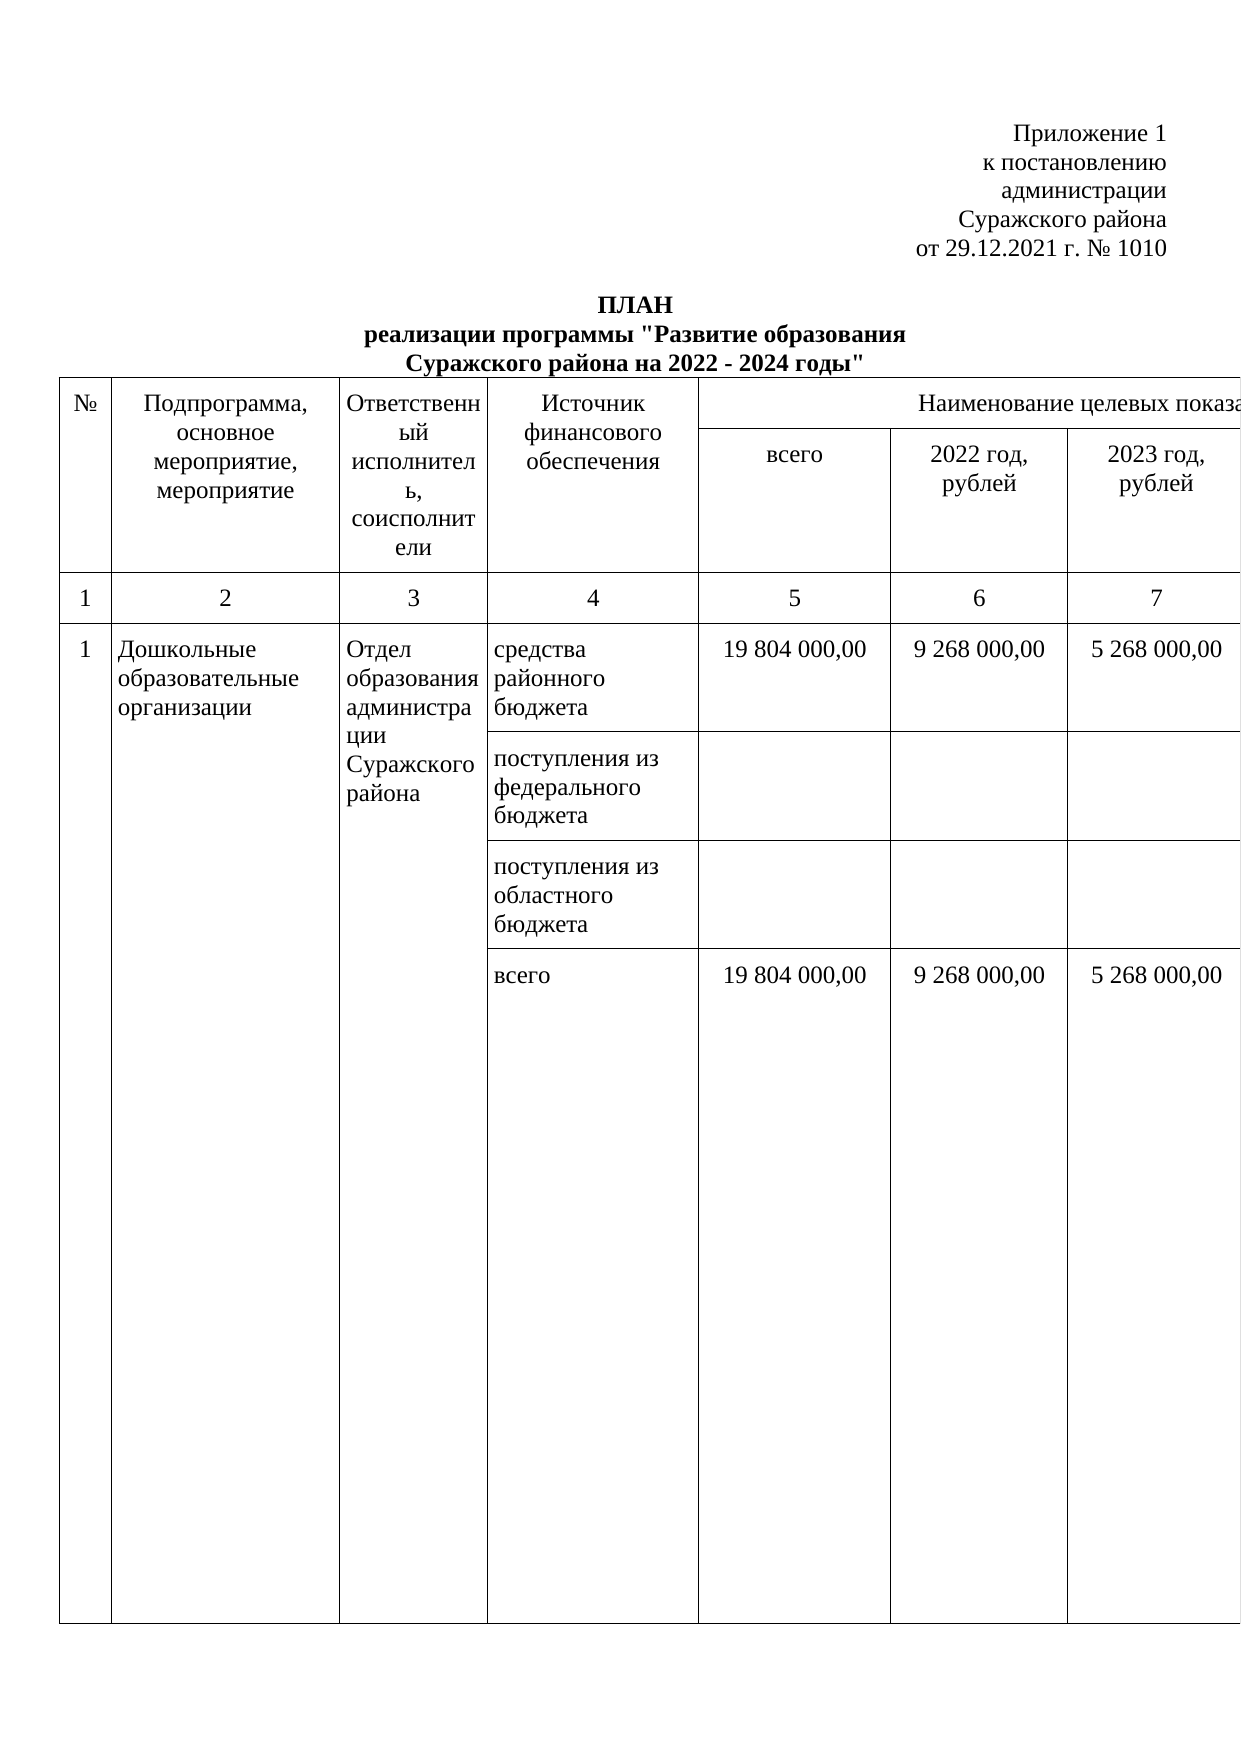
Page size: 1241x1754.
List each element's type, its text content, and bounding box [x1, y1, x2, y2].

table_cell 5 268 000,00 [1068, 624, 1240, 731]
text администрации [103, 176, 1167, 204]
table_cell [1068, 841, 1240, 948]
table_cell 3 [340, 573, 487, 623]
table_cell поступления из областного бюджета [488, 841, 698, 948]
table_cell поступления из федерального бюджета [488, 732, 698, 840]
table_cell 6 [891, 573, 1067, 623]
table_cell [699, 841, 890, 948]
table_cell 2023 год, рублей [1068, 429, 1240, 572]
table_cell [891, 841, 1067, 948]
table_header Ответственный исполнитель, соисполнители [340, 378, 487, 572]
text Суражского района [103, 204, 1167, 233]
table_cell всего [699, 429, 890, 572]
table_header Подпрограмма, основное мероприятие, мероприятие [112, 378, 339, 572]
table_cell Дошкольные образовательные организации [112, 624, 339, 1622]
table_cell 7 [1068, 573, 1240, 623]
table_cell 9 268 000,00 [891, 624, 1067, 731]
title ПЛАН [103, 291, 1167, 319]
table_header Наименование целевых показателей (индикаторов) [699, 378, 1240, 428]
table_header Источник финансового обеспечения [488, 378, 698, 572]
table_cell 2022 год, рублей [891, 429, 1067, 572]
table_header № [60, 378, 111, 572]
text к постановлению [103, 147, 1167, 176]
text Приложение 1 [103, 118, 1167, 147]
table_cell 2 [112, 573, 339, 623]
title реализации программы "Развитие образования [103, 319, 1167, 348]
table_cell [1068, 732, 1240, 840]
table_cell [891, 732, 1067, 840]
table_cell 19 804 000,00 [699, 949, 890, 1622]
table_cell всего [488, 949, 698, 1622]
table_cell 9 268 000,00 [891, 949, 1067, 1622]
table_cell 4 [488, 573, 698, 623]
table_cell 1 [60, 573, 111, 623]
table_cell [699, 732, 890, 840]
table_cell 5 268 000,00 [1068, 949, 1240, 1622]
text от 29.12.2021 г. № 1010 [103, 233, 1167, 262]
table_cell 19 804 000,00 [699, 624, 890, 731]
title Суражского района на 2022 - 2024 годы" [103, 348, 1167, 377]
table_cell средства районного бюджета [488, 624, 698, 731]
table_cell 1 [60, 624, 111, 1622]
table_cell 5 [699, 573, 890, 623]
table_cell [340, 624, 487, 1622]
